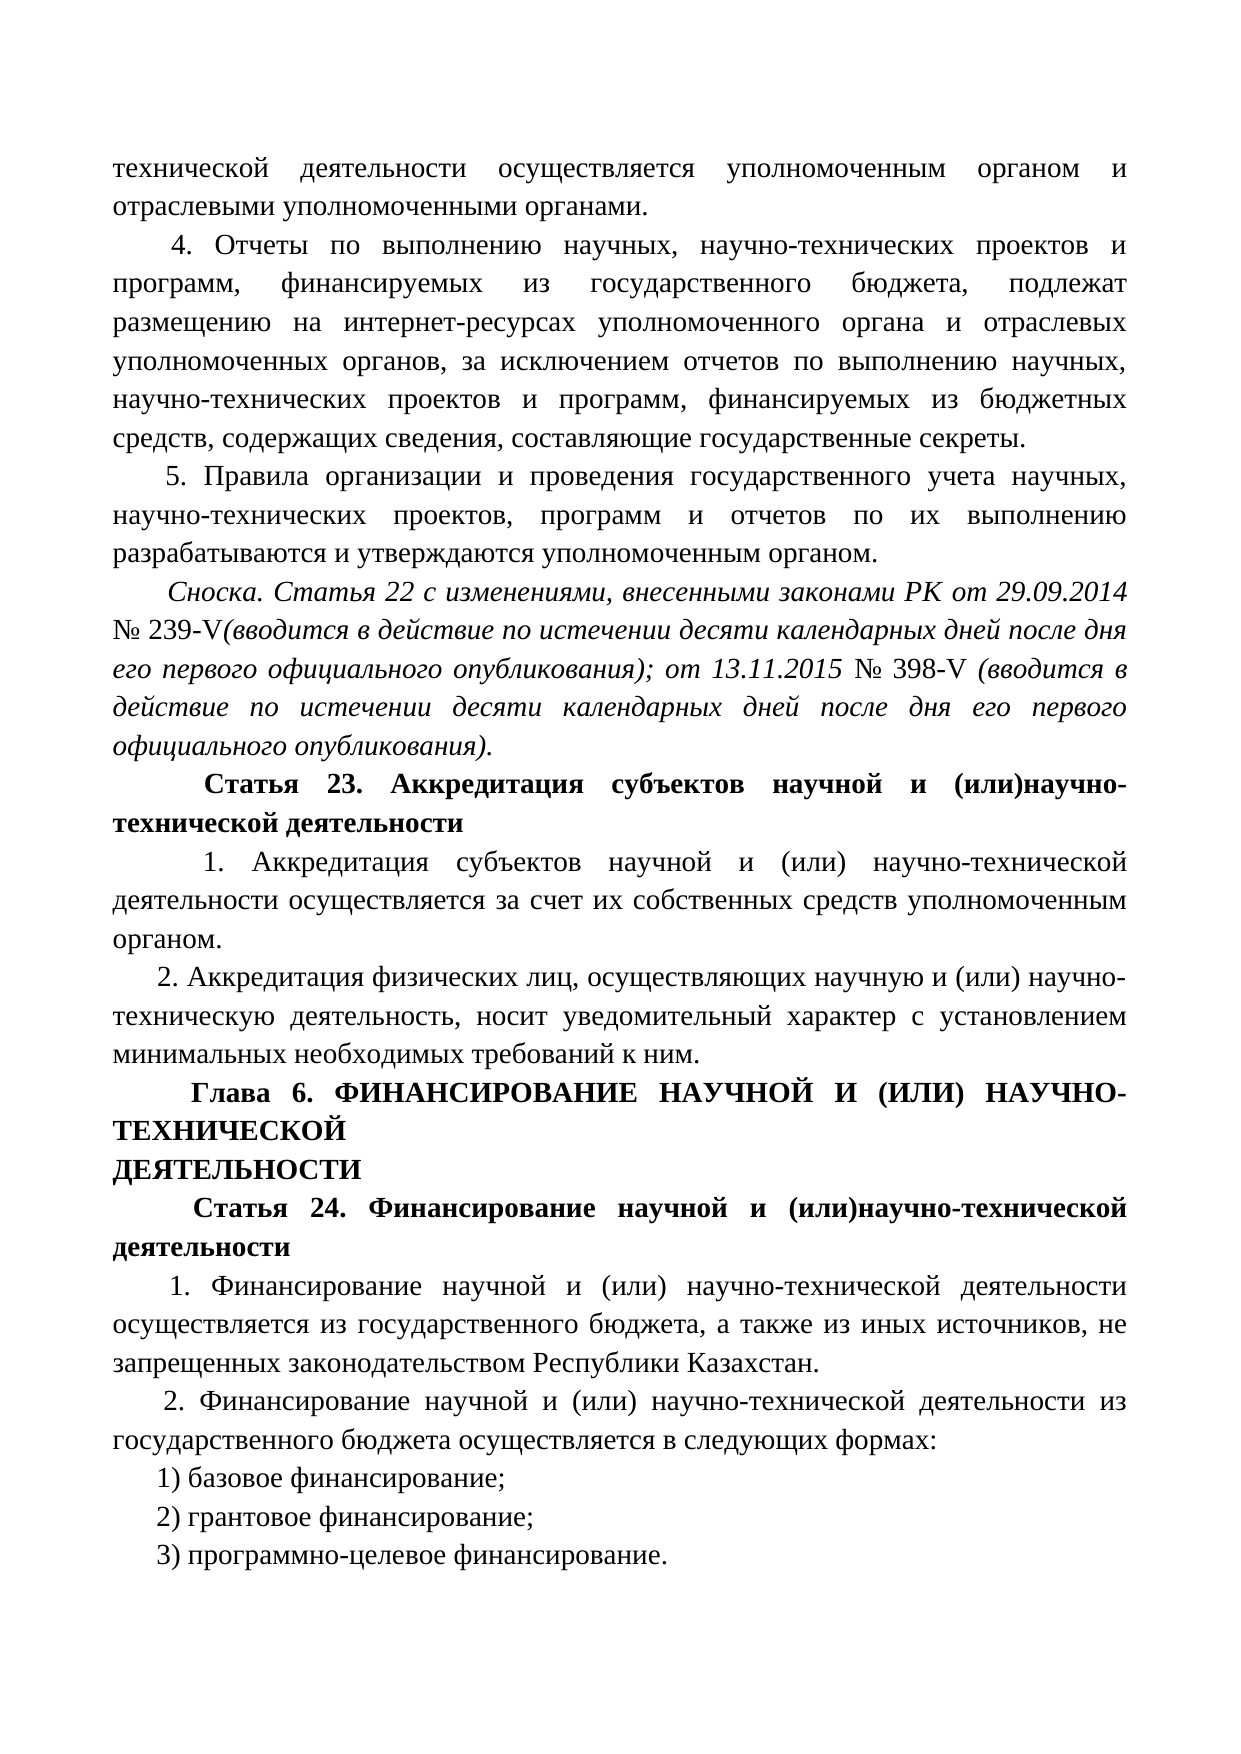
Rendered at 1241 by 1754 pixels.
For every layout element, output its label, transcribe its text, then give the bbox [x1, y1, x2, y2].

text ДЕЯТЕЛЬНОСТИ [112, 1152, 1128, 1186]
text Статья 23. Аккредитация субъектов научной и (или)научно-технической деятельности [112, 767, 1128, 839]
text Статья 24. Финансирование научной и (или)научно-технической деятельности [112, 1191, 1128, 1263]
text 3) программно-целевое финансирование. [112, 1537, 1128, 1571]
text 5. Правила организации и проведения государственного учета научных, научно-технических проектов, программ и отчетов по их выполнению разрабатываются и утверждаются уполномоченным органом. [112, 458, 1128, 569]
text 4. Отчеты по выполнению научных, научно-технических проектов и программ, финансируемых из государственного бюджета, подлежат размещению на интернет-ресурсах уполномоченного органа и отраслевых уполномоченных органов, за исключением отчетов по выполнению научных, научно-технических проектов и программ, финансируемых из бюджетных средств, содержащих сведения, составляющие государственные секреты. [112, 227, 1128, 453]
text 2) грантовое финансирование; [112, 1499, 1128, 1532]
text 1) базовое финансирование; [112, 1460, 1128, 1494]
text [112, 150, 1128, 222]
text Глава 6. ФИНАНСИРОВАНИЕ НАУЧНОЙ И (ИЛИ) НАУЧНО-ТЕХНИЧЕСКОЙ [112, 1075, 1128, 1147]
text 1. Аккредитация субъектов научной и (или) научно-технической деятельности осуществляется за счет их собственных средств уполномоченным органом. [112, 844, 1128, 954]
text 1. Финансирование научной и (или) научно-технической деятельности осуществляется из государственного бюджета, а также из иных источников, не запрещенных законодательством Республики Казахстан. [112, 1268, 1128, 1378]
text 2. Финансирование научной и (или) научно-технической деятельности из государственного бюджета осуществляется в следующих формах: [112, 1383, 1128, 1455]
text 2. Аккредитация физических лиц, осуществляющих научную и (или) научно-техническую деятельность, носит уведомительный характер с установлением минимальных необходимых требований к ним. [112, 959, 1128, 1070]
text Сноска. Статья 22 с изменениями, внесенными законами РК от 29.09.2014 № 239-V(вводится в действие по истечении десяти календарных дней после дня его первого официального опубликования); от 13.11.2015 № 398-V (вводится в действие по истечении десяти календарных дней после дня его первого официального опубликования). [112, 574, 1128, 762]
